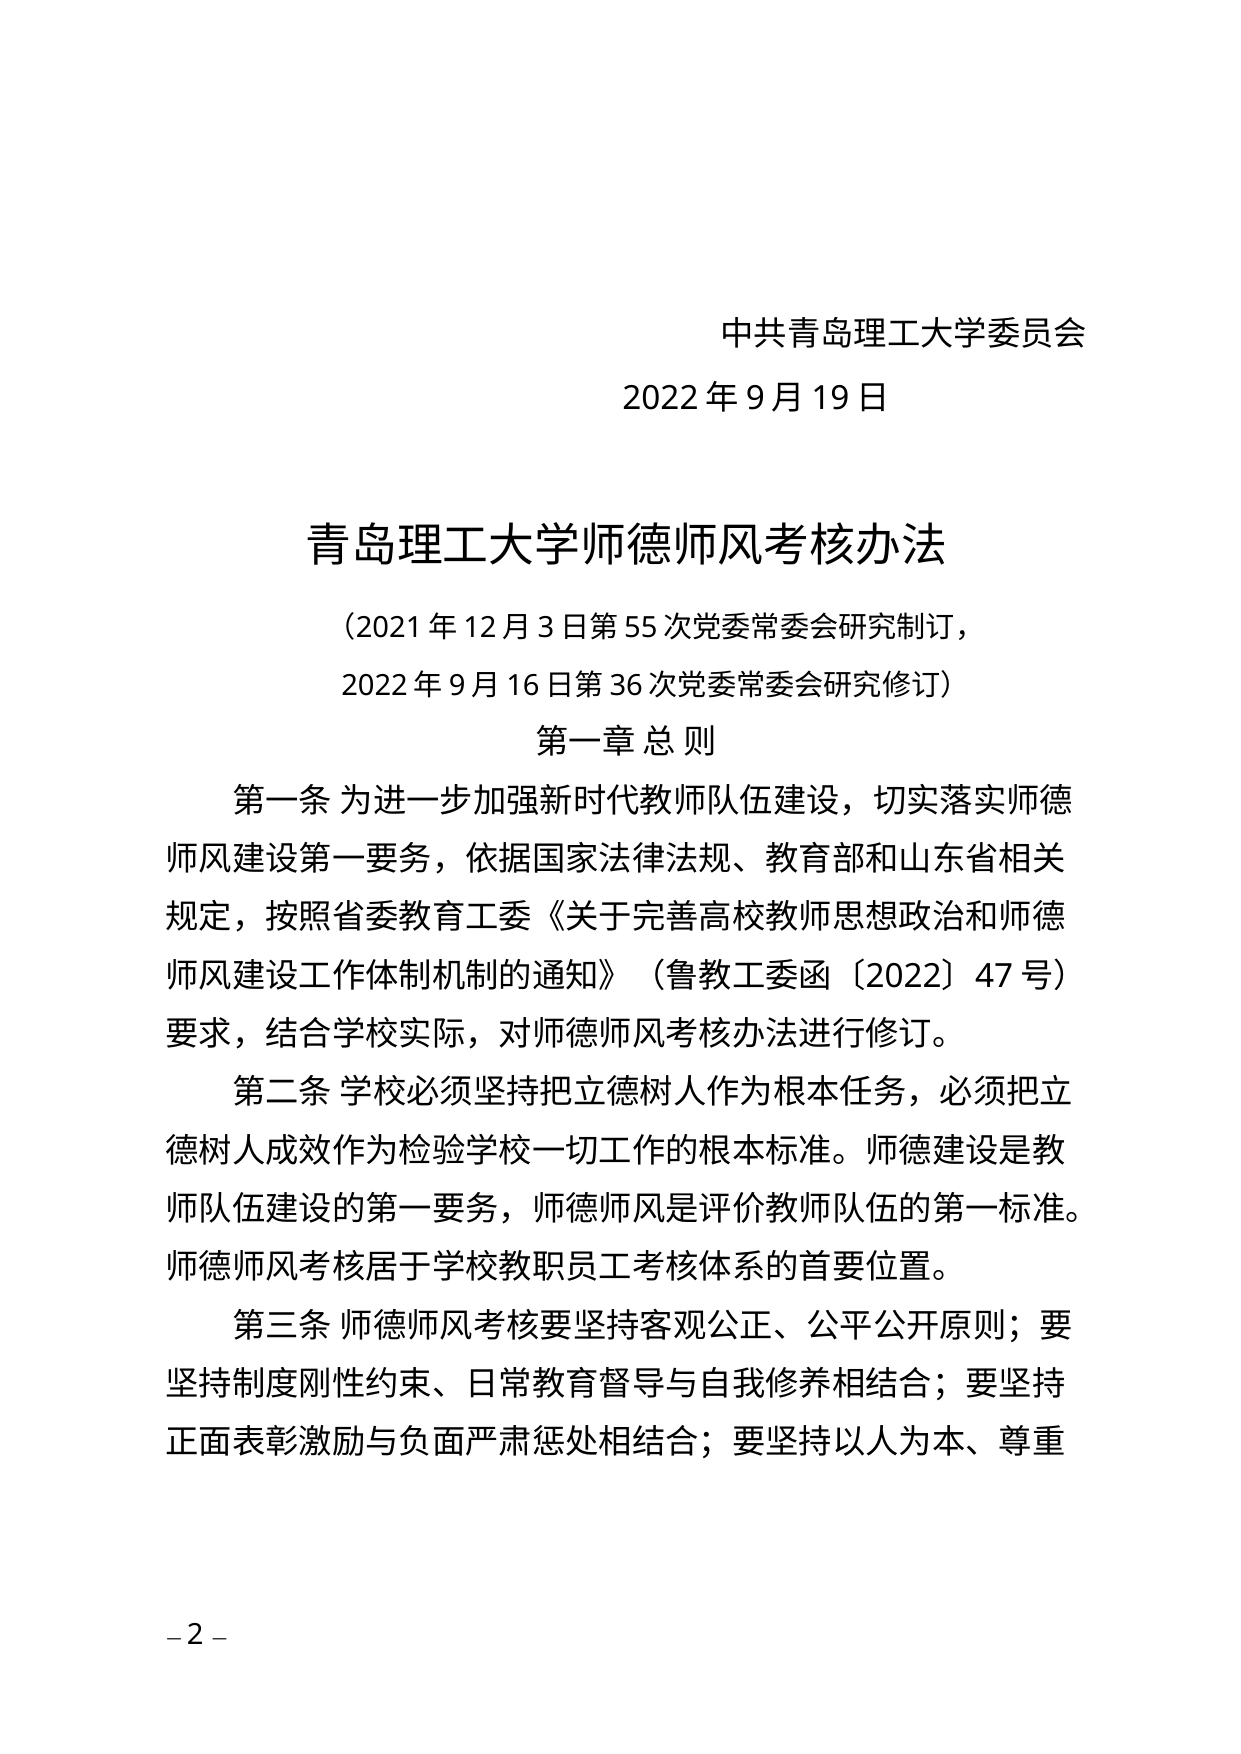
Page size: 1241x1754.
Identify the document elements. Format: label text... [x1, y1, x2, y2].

text 第一条 为进一步加强新时代教师队伍建设，切实落实师德师风建设第一要务，依据国家法律法规、教育部和山东省相关规定，按照省委教育工委《关于完善高校教师思想政治和师德师风建设工作体制机制的通知》（鲁教工委函〔2022〕47号）要求，结合学校实际，对师德师风考核办法进行修订。 [165, 765, 1087, 1057]
text 青岛理工大学师德师风考核办法 [165, 493, 1087, 590]
text 2022年9月19日 [165, 363, 1087, 428]
text （2021年12月3日第55次党委常委会研究制订， [165, 590, 1087, 649]
text 中共青岛理工大学委员会 [165, 298, 1087, 363]
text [165, 1290, 1087, 1465]
text 2022年9月16日第36次党委常委会研究修订） [165, 649, 1087, 707]
text 第二条 学校必须坚持把立德树人作为根本任务，必须把立德树人成效作为检验学校一切工作的根本标准。师德建设是教师队伍建设的第一要务，师德师风是评价教师队伍的第一标准。师德师风考核居于学校教职员工考核体系的首要位置。 [165, 1057, 1087, 1290]
text 第一章 总 则 [165, 707, 1087, 765]
